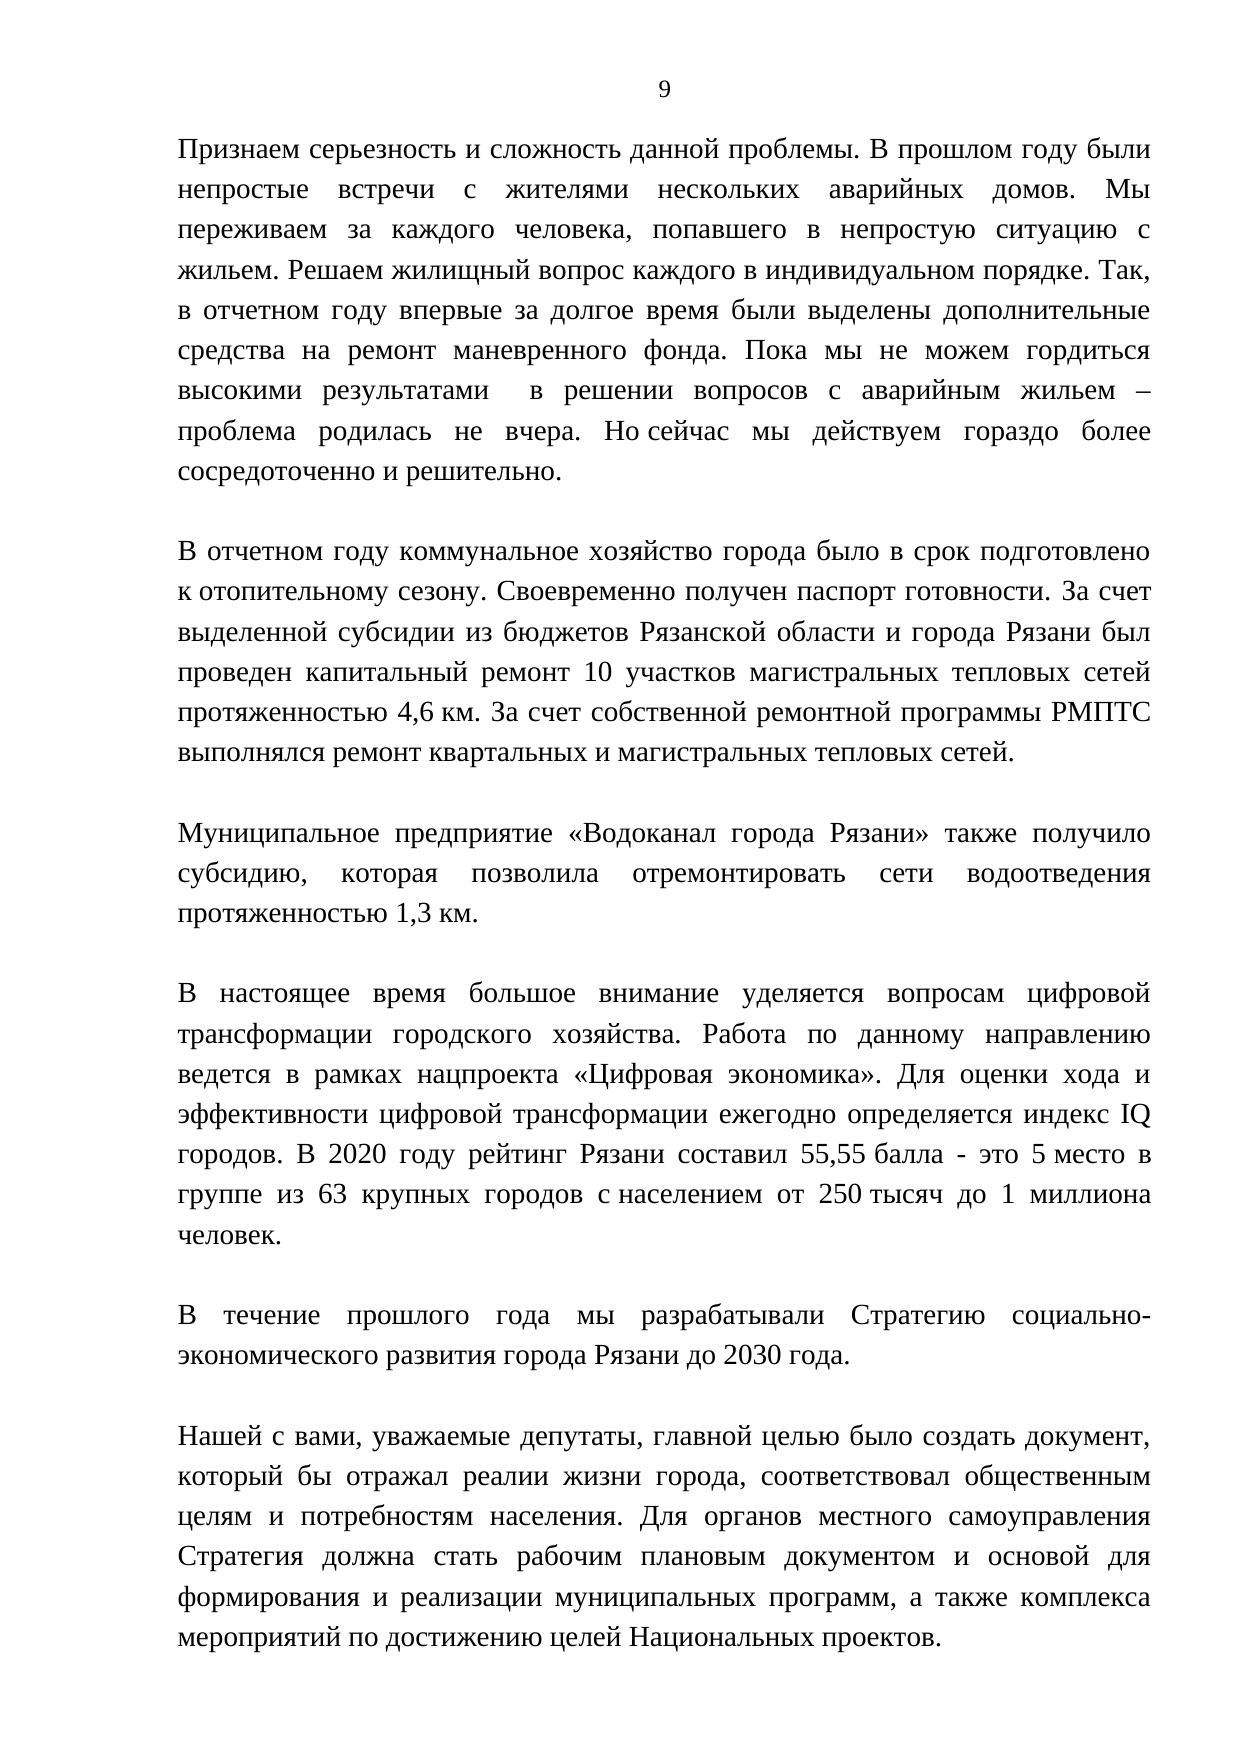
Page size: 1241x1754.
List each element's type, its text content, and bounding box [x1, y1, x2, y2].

text В отчетном году коммунальное хозяйство города было в срок подготовлено к отопительному сезону. Своевременно получен паспорт готовности. За счет выделенной субсидии из бюджетов Рязанской области и города Рязани был проведен капитальный ремонт 10 участков магистральных тепловых сетей протяженностью 4,6 км. За счет собственной ремонтной программы РМПТС выполнялся ремонт квартальных и магистральных тепловых сетей. [177, 533, 1152, 768]
text В настоящее время большое внимание уделяется вопросам цифровой трансформации городского хозяйства. Работа по данному направлению ведется в рамках нацпроекта «Цифровая экономика». Для оценки хода и эффективности цифровой трансформации ежегодно определяется индекс IQ городов. В 2020 году рейтинг Рязани составил 55,55 балла - это 5 место в группе из 63 крупных городов с населением от 250 тысяч до 1 миллиона человек. [177, 976, 1152, 1250]
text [177, 131, 1152, 486]
text Муниципальное предприятие «Водоканал города Рязани» также получило субсидию, которая позволила отремонтировать сети водоотведения протяженностью 1,3 км. [177, 815, 1152, 929]
text Нашей с вами, уважаемые депутаты, главной целью было создать документ, который бы отражал реалии жизни города, соответствовал общественным целям и потребностям населения. Для органов местного самоуправления Стратегия должна стать рабочим плановым документом и основой для формирования и реализации муниципальных программ, а также комплекса мероприятий по достижению целей Национальных проектов. [177, 1418, 1152, 1652]
text В течение прошлого года мы разрабатывали Стратегию социально-экономического развития города Рязани до 2030 года. [177, 1297, 1152, 1371]
